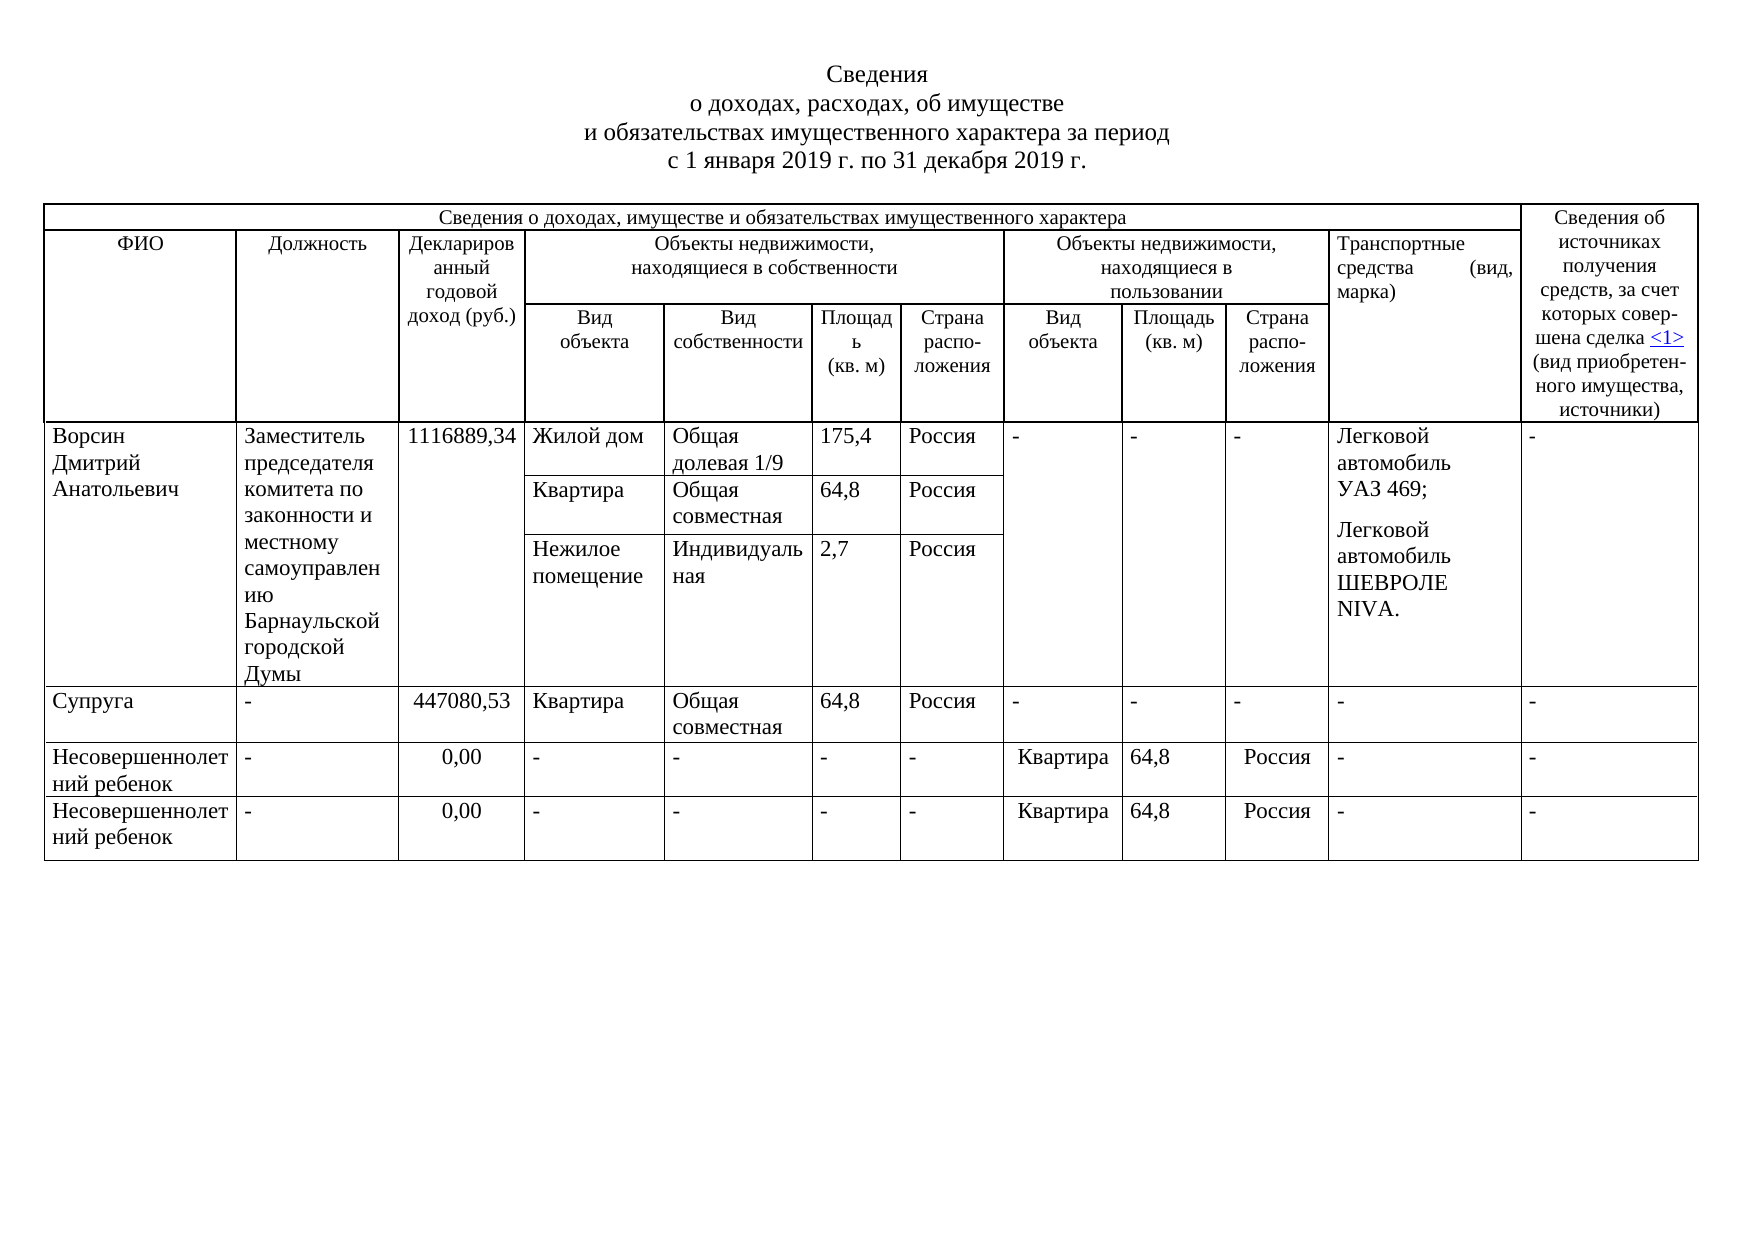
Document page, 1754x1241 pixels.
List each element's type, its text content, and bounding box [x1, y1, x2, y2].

table_cell 64,8 [813, 687, 900, 742]
table_cell Россия [901, 423, 1003, 475]
table_cell Супруга [45, 687, 236, 742]
table_cell 447080,53 [399, 687, 524, 742]
table_cell - [237, 743, 398, 796]
table_cell Квартира [1004, 743, 1122, 796]
table_cell 2,7 [813, 535, 900, 686]
table_cell Квартира [1004, 797, 1122, 860]
table_cell - [1522, 423, 1698, 686]
table_cell - [525, 743, 664, 796]
text с 1 января 2019 г. по 31 декабря 2019 г. [118, 145, 1636, 174]
table_cell 175,4 [813, 423, 900, 475]
table_cell Страна распо- ложения [902, 305, 1003, 421]
table_cell Россия [901, 535, 1003, 686]
table_cell Площадь (кв. м) [813, 305, 900, 421]
table_cell Вид объекта [526, 305, 663, 421]
table_cell Жилой дом [525, 423, 664, 475]
table_cell - [1329, 687, 1521, 742]
table_cell - [813, 797, 900, 860]
table_cell 0,00 [399, 797, 524, 860]
table_cell Ворсин Дмитрий Анатольевич [45, 422, 236, 686]
table_cell - [901, 797, 1003, 860]
table_cell Декларированный годовой доход (руб.) [400, 231, 524, 421]
table_cell - [1226, 423, 1328, 686]
table_cell - [1123, 423, 1225, 686]
text и обязательствах имущественного характера за период [118, 117, 1636, 145]
table_cell Нежилое помещение [525, 535, 664, 686]
table_cell ФИО [45, 231, 235, 421]
table_cell Вид объекта [1005, 305, 1121, 421]
table_cell Заместитель председателя комитета по законности и местному самоуправлению Барнаульской городской Думы [237, 423, 398, 686]
table_cell Объекты недвижимости, находящиеся в пользовании [1005, 231, 1328, 303]
table_cell Вид собственности [665, 305, 811, 421]
table_cell - [665, 743, 812, 796]
table_cell - [1522, 686, 1698, 742]
table_cell - [1329, 797, 1521, 860]
table_cell Россия [901, 476, 1003, 534]
table_cell 64,8 [813, 476, 900, 534]
table_cell Россия [901, 687, 1003, 742]
text о доходах, расходах, об имуществе [118, 88, 1636, 117]
table_cell 64,8 [1123, 743, 1225, 796]
table_cell - [901, 743, 1003, 796]
table_cell Квартира [525, 687, 664, 742]
table_cell Несовершеннолетний ребенок [45, 743, 236, 796]
table_cell Общая совместная [665, 476, 812, 534]
text Сведения [118, 59, 1636, 88]
table_cell - [525, 797, 664, 860]
table_cell - [1226, 687, 1328, 742]
table_cell - [237, 687, 398, 742]
table_cell Легковой автомобиль УАЗ 469; Легковой автомобиль ШЕВРОЛЕ NIVA. [1329, 423, 1521, 686]
table_cell Россия [1226, 797, 1328, 860]
table_header Сведения о доходах, имуществе и обязательствах имущественного характера [45, 205, 1520, 229]
table_cell - [665, 797, 812, 860]
table_cell - [1004, 423, 1122, 686]
table_cell - [1004, 687, 1122, 742]
table_cell - [1123, 687, 1225, 742]
table_cell Должность [237, 231, 398, 421]
table_cell 64,8 [1123, 797, 1225, 860]
table_cell Несовершеннолетний ребенок [45, 797, 236, 860]
table_cell - [1522, 796, 1698, 860]
table_cell - [1522, 742, 1698, 796]
table_cell Площадь (кв. м) [1123, 305, 1225, 421]
table_cell Страна распо- ложения [1227, 305, 1328, 421]
table_cell - [813, 743, 900, 796]
table_cell - [1329, 743, 1521, 796]
table_cell Транспортные средства (вид, марка) [1330, 231, 1520, 421]
table_cell Объекты недвижимости, находящиеся в собственности [526, 231, 1003, 303]
table_cell Квартира [525, 476, 664, 534]
table_cell 0,00 [399, 743, 524, 796]
table_cell Общая долевая 1/9 [665, 423, 812, 475]
table_cell Россия [1226, 743, 1328, 796]
table_cell Индивидуальная [665, 535, 812, 686]
table_cell 1116889,34 [399, 423, 524, 686]
table_cell Общая совместная [665, 687, 812, 742]
table_header Сведения об источниках получения средств, за счет которых совершена сделка <1> (вид приобретенного имущества, источники) [1522, 205, 1697, 421]
table_cell - [237, 797, 398, 860]
